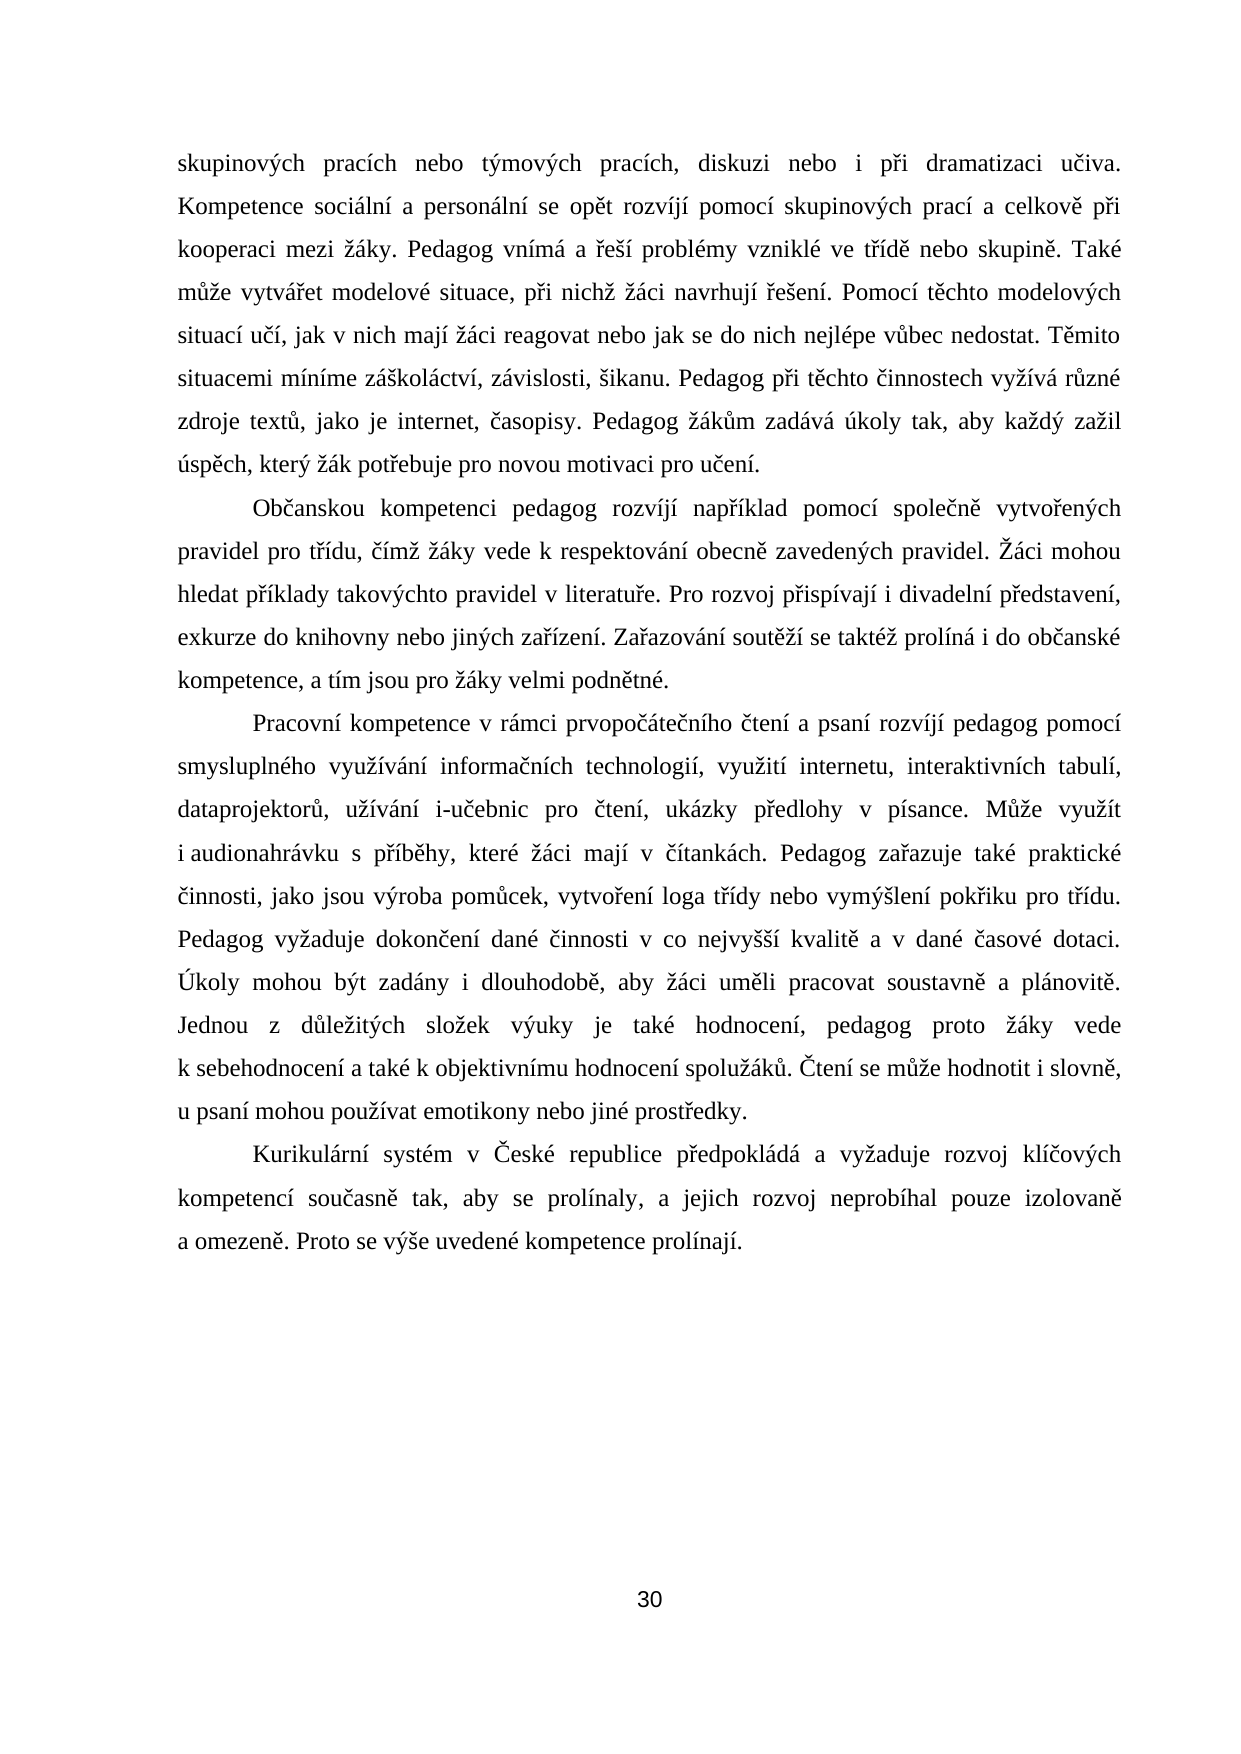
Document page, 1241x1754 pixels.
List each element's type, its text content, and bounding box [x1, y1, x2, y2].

text Kurikulární systém v České republice předpokládá a vyžaduje rozvoj klíčových kompetencí současně tak, aby se prolínaly, a jejich rozvoj neprobíhal pouze izolovaně a omezeně. Proto se výše uvedené kompetence prolínají. [177, 1139, 1122, 1254]
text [177, 148, 1122, 478]
text Občanskou kompetenci pedagog rozvíjí například pomocí společně vytvořených pravidel pro třídu, čímž žáky vede k respektování obecně zavedených pravidel. Žáci mohou hledat příklady takovýchto pravidel v literatuře. Pro rozvoj přispívají i divadelní představení, exkurze do knihovny nebo jiných zařízení. Zařazování soutěží se taktéž prolíná i do občanské kompetence, a tím jsou pro žáky velmi podnětné. [177, 493, 1122, 694]
text Pracovní kompetence v rámci prvopočátečního čtení a psaní rozvíjí pedagog pomocí smysluplného využívání informačních technologií, využití internetu, interaktivních tabulí, dataprojektorů, užívání i-učebnic pro čtení, ukázky předlohy v písance. Může využít i audionahrávku s příběhy, které žáci mají v čítankách. Pedagog zařazuje také praktické činnosti, jako jsou výroba pomůcek, vytvoření loga třídy nebo vymýšlení pokřiku pro třídu. Pedagog vyžaduje dokončení dané činnosti v co nejvyšší kvalitě a v dané časové dotaci. Úkoly mohou být zadány i dlouhodobě, aby žáci uměli pracovat soustavně a plánovitě. Jednou z důležitých složek výuky je také hodnocení, pedagog proto žáky vede k sebehodnocení a také k objektivnímu hodnocení spolužáků. Čtení se může hodnotit i slovně, u psaní mohou používat emotikony nebo jiné prostředky. [177, 708, 1122, 1125]
